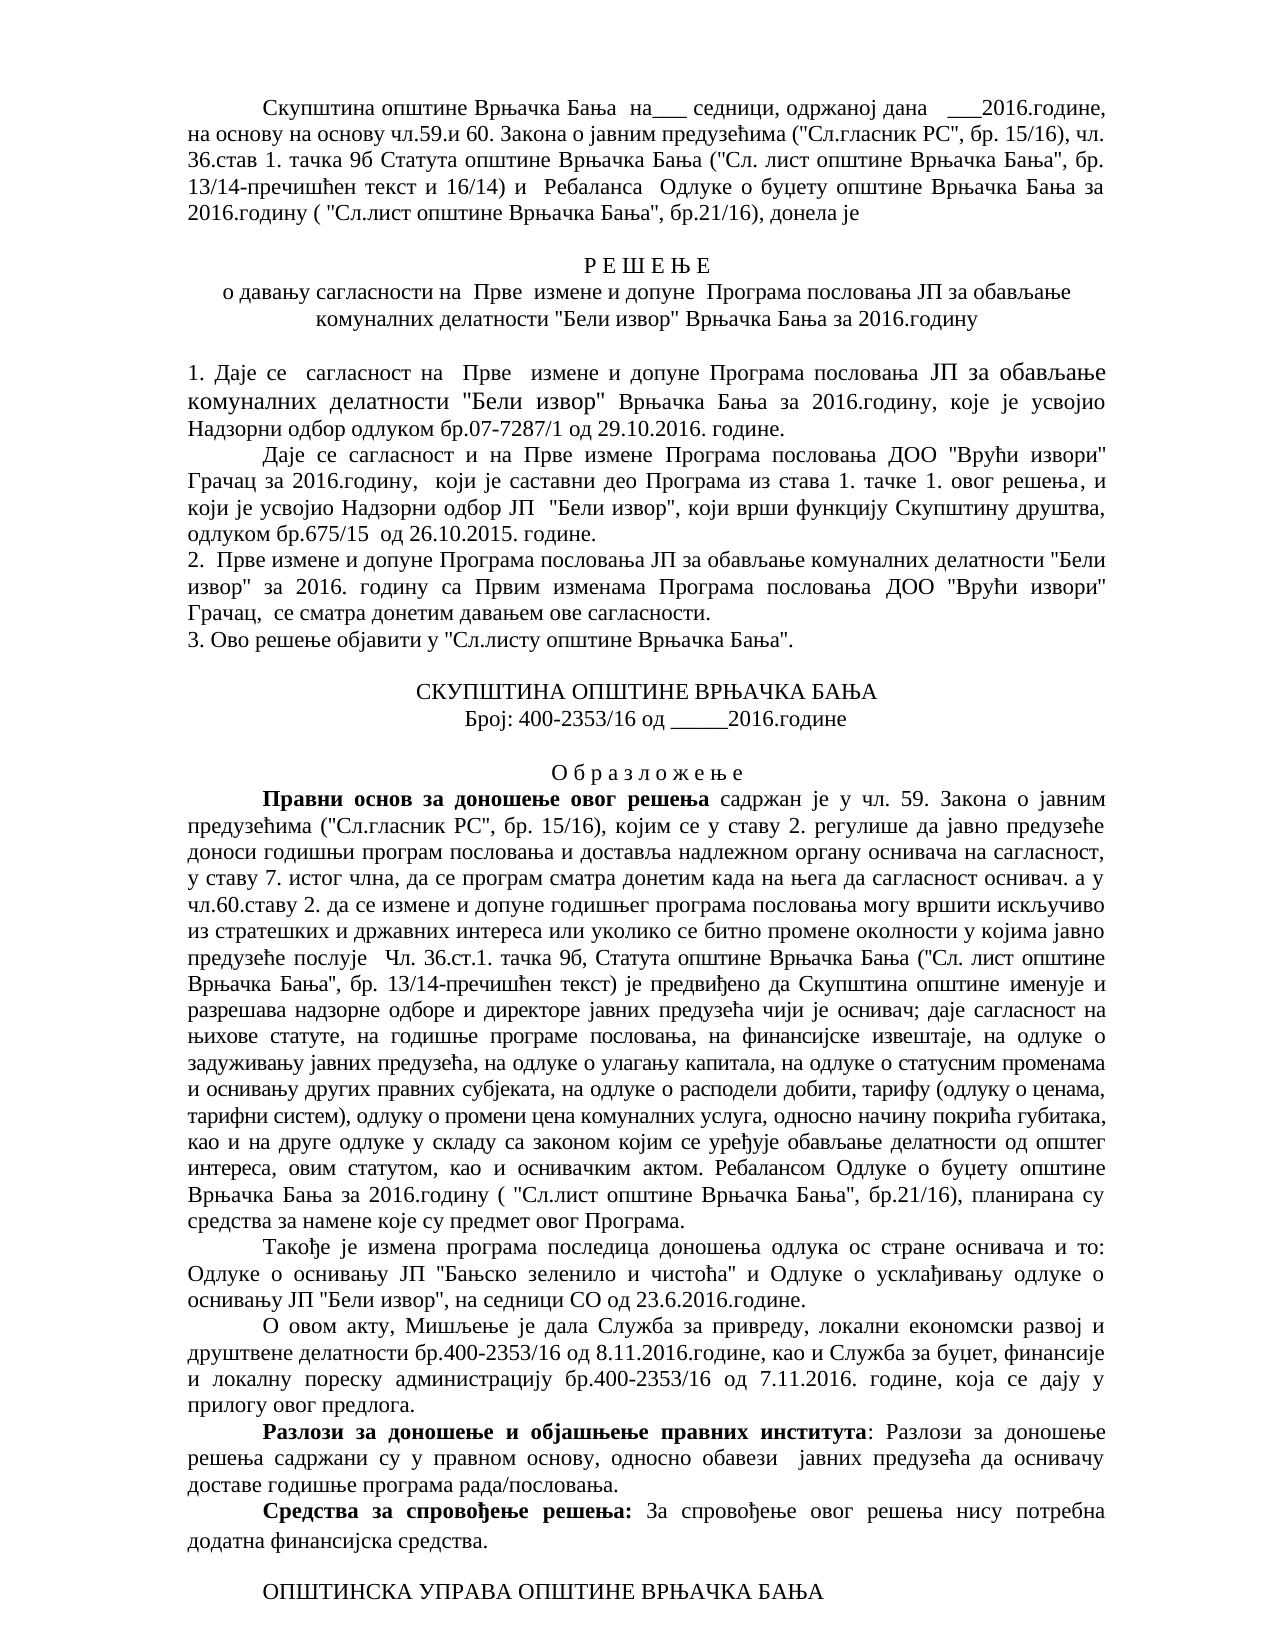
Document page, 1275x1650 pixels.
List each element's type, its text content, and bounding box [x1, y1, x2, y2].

text О овом акту, Мишљење је дала Служба за привреду, локални економски развој и друштвене делатности бр.400-2353/16 од 8.11.2016.године, као и Служба за буџет, финансије и локалну пореску администрацију бр.400-2353/16 од 7.11.2016. године, која се дају у прилогу овог предлога. [187, 1312, 1106, 1418]
text 3. Ово решење објавити у ''Сл.листу општине Врњачка Бања''. [187, 626, 1106, 652]
text о давању сагласности на Прве измене и допуне Програма пословања ЈП за обављање комуналних делатности ''Бели извор'' Врњачка Бања за 2016.годину [187, 278, 1106, 331]
text 1. Даје се сагласност на Прве измене и допуне Програма пословања ЈП за обављање комуналних делатности ''Бели извор'' Врњачка Бања за 2016.годину, које је усвојио Надзорни одбор одлуком бр.07-7287/1 од 29.10.2016. године. [187, 357, 1106, 441]
text О б р а з л о ж е њ е [187, 759, 1106, 785]
text Правни основ за доношење овог решења садржан је у чл. 59. Закона о јавним предузећима (''Сл.гласник РС'', бр. 15/16), којим се у ставу 2. регулише да јавно предузеће доноси годишњи програм пословања и доставља надлежном органу оснивача на сагласност, у ставу 7. истог члна, да се програм сматра донетим када на њега да сагласност оснивач. а у чл.60.ставу 2. да се измене и допуне годишњег програма пословања могу вршити искључиво из стратешких и државних интереса или уколико се битно промене околности у којима јавно предузеће послује Чл. 36.ст.1. тачка 9б, Статута општине Врњачка Бања (''Сл. лист општине Врњачка Бања'', бр. 13/14-пречишћен текст) је предвиђено да Скупштина општине именује и разрешава надзорне одборе и директоре јавних предузећа чији је оснивач; даје сагласност на њихове статуте, на годишње програме пословања, на финансијске извештаје, на одлуке о задуживању јавних предузећа, на одлуке о улагању капитала, на одлуке о статусним променама и оснивању других правних субјеката, на одлуке о расподели добити, тарифу (одлуку о ценама, тарифни систем), одлуку о промени цена комуналних услуга, односно начину покрића губитака, као и на друге одлуке у складу са законом којим се уређује обављање делатности од општег интереса, овим статутом, као и оснивачким актом. Ребалансом Одлуке о буџету општине Врњачка Бања за 2016.годину ( ''Сл.лист општине Врњачка Бања'', бр.21/16), планирана су средства за намене које су предмет овог Програма. [187, 785, 1106, 1233]
text Такође је измена програма последица доношења одлука ос стране оснивача и то: Одлуке о оснивању ЈП ''Бањско зеленило и чистоћа'' и Одлуке о усклађивању одлуке о оснивању ЈП ''Бели извор'', на седници СО од 23.6.2016.године. [187, 1233, 1106, 1312]
text Разлози за доношење и објашњење правних института: Разлози за доношење решења садржани су у правном основу, односно обавези јавних предузећа да оснивачу доставе годишње програма рада/пословања. [187, 1418, 1106, 1497]
text 2. Прве измене и допуне Програма пословања ЈП за обављање комуналних делатности ''Бели извор'' за 2016. годину са Првим изменама Програма пословања ДОО ''Врући извори'' Грачац, се сматра донетим давањем ове сагласности. [187, 547, 1106, 626]
text Број: 400-2353/16 од _____2016.године [187, 705, 1106, 731]
text ОПШТИНСКА УПРАВА ОПШТИНЕ ВРЊАЧКА БАЊА [187, 1578, 1106, 1604]
text Р Е Ш Е Њ Е [187, 252, 1106, 278]
text СКУПШТИНА ОПШТИНЕ ВРЊАЧКА БАЊА [187, 678, 1106, 705]
text Даје се сагласност и на Прве измене Програма пословања ДОО ''Врући извори'' Грачац за 2016.годину, који је саставни део Програма из става 1. тачке 1. овог решења, и који је усвојио Надзорни одбор ЈП ''Бели извор'', који врши функцију Скупштину друштва, одлуком бр.675/15 од 26.10.2015. године. [187, 441, 1106, 547]
text Скупштина општине Врњачка Бања на___ седници, одржаној дана ___2016.године, на основу на основу чл.59.и 60. Закона о јавним предузећима (''Сл.гласник РС'', бр. 15/16), чл. 36.став 1. тачка 9б Статута општине Врњачка Бања (''Сл. лист општине Врњачка Бања'', бр. 13/14-пречишћен текст и 16/14) и Ребаланса Одлуке о буџету општине Врњачка Бања за 2016.годину ( ''Сл.лист општине Врњачка Бања'', бр.21/16), донела је [187, 94, 1106, 226]
text Средства за спровођење решења: За спровођење овог решења нису потребна додатна финансијска средства. [187, 1497, 1106, 1553]
